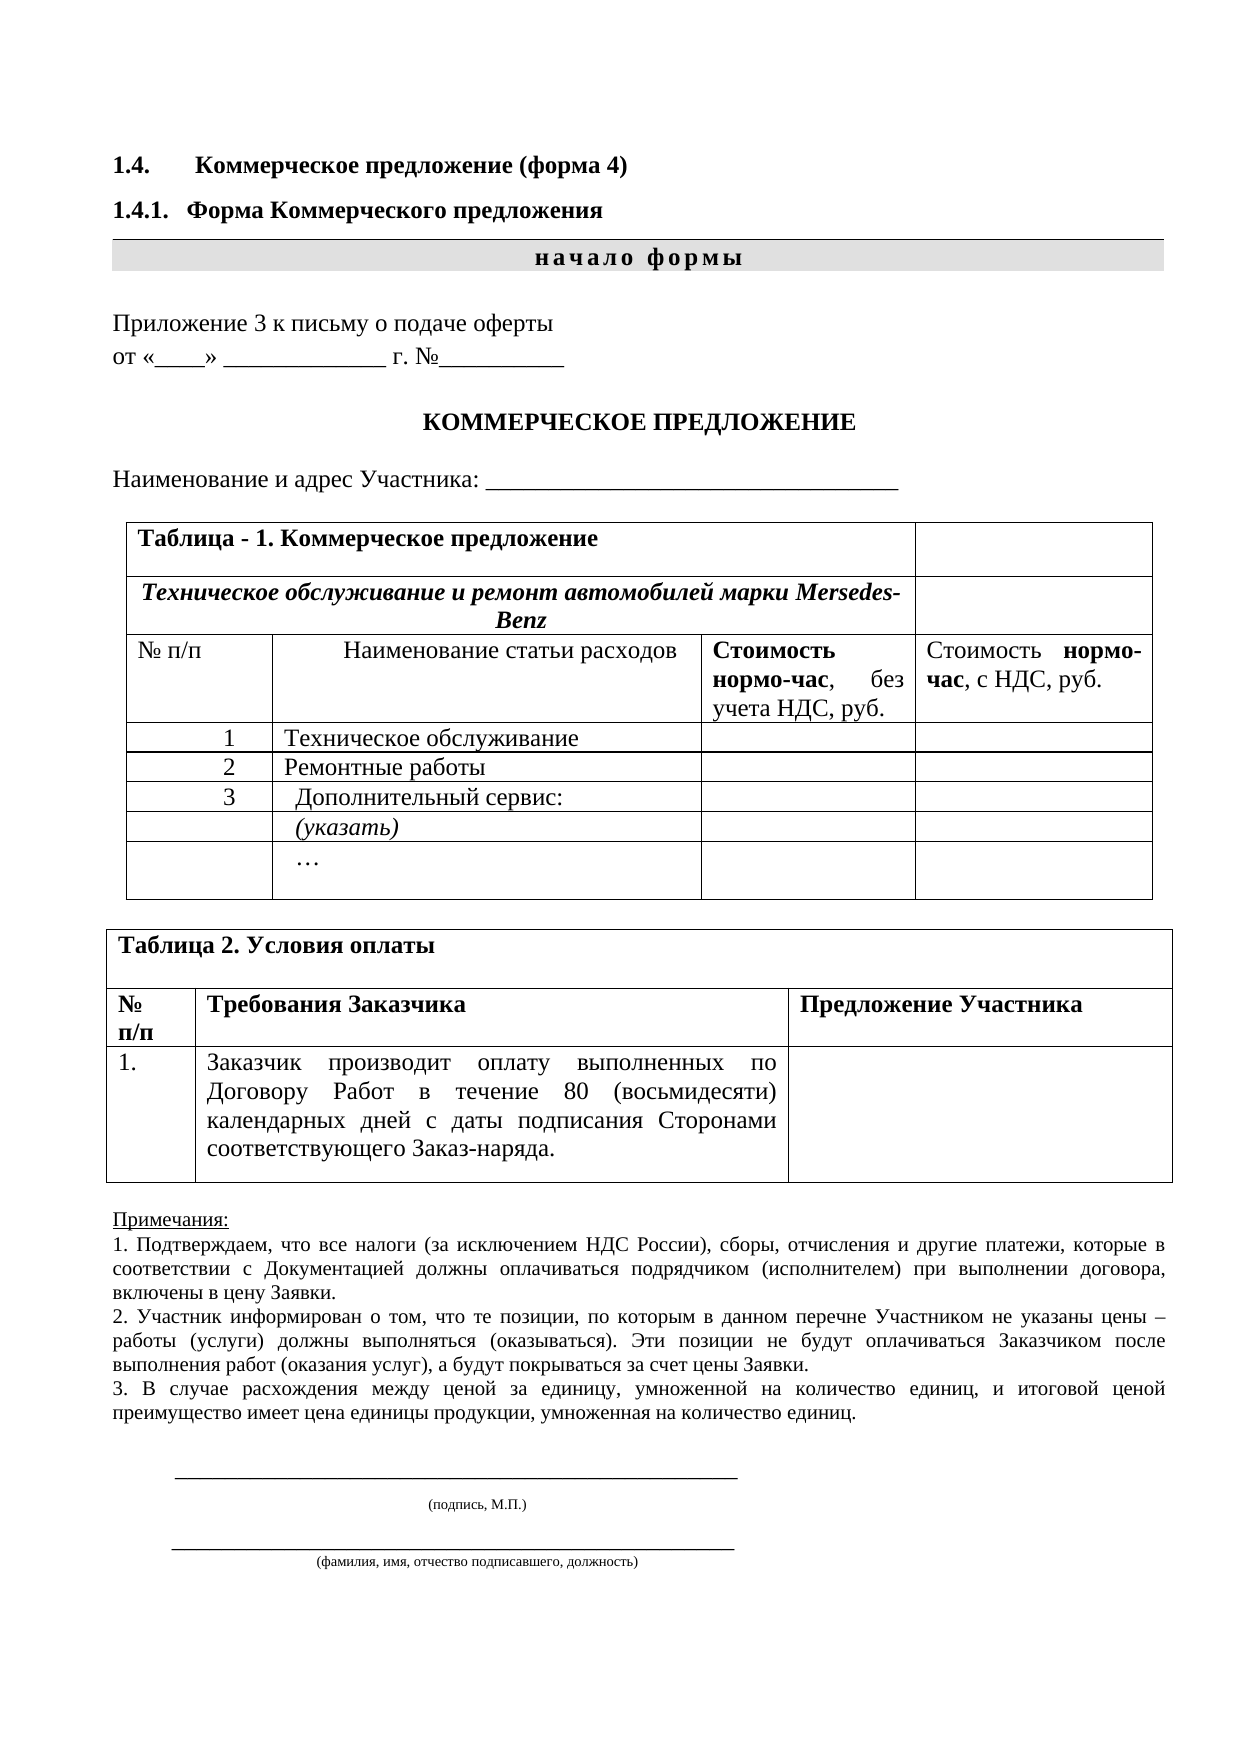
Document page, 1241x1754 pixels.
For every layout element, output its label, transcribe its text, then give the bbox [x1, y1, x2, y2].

table_cell Стоимость нормо-час, c НДС, руб. [916, 635, 1152, 722]
text 3. В случае расхождения между ценой за единицу, умноженной на количество единиц, и итоговой ценой преимущество имеет цена единицы продукции, умноженная на количество единиц. [112, 1376, 1167, 1424]
table_cell Техническое обслуживание и ремонт автомобилей марки Mersedes-Benz [127, 577, 915, 634]
table_cell [127, 842, 272, 899]
table_cell [916, 753, 1152, 781]
table_cell … [273, 842, 701, 899]
table_cell 2 [127, 753, 272, 781]
text _____________________________________________ [112, 1453, 1167, 1481]
table_cell Стоимость нормо-час, без учета НДС, руб. [702, 635, 915, 722]
table_cell Дополнительный сервис: [273, 782, 701, 811]
table_header Таблица - 1. Коммерческое предложение [127, 523, 915, 576]
text (фамилия, имя, отчество подписавшего, должность) [112, 1553, 783, 1582]
text Приложение 3 к письму о подаче оферты от «____» _____________ г. №__________ [112, 308, 1167, 369]
table_cell [916, 577, 1152, 634]
text КОММЕРЧЕСКОЕ ПРЕДЛОЖЕНИЕ [112, 407, 1167, 436]
table_cell [916, 842, 1152, 899]
table_cell [916, 812, 1152, 841]
table_cell Ремонтные работы [273, 753, 701, 781]
subtitle Коммерческое предложение (форма 4) [112, 150, 1167, 179]
table_cell [916, 723, 1152, 751]
table_cell Предложение Участника [789, 989, 1172, 1046]
text 2. Участник информирован о том, что те позиции, по которым в данном перечне Участником не указаны цены – работы (услуги) должны выполняться (оказываться). Эти позиции не будут оплачиваться Заказчиком после выполнения работ (оказания услуг), а будут покрываться за счет цены Заявки. [112, 1304, 1167, 1376]
table_cell № п/п [127, 635, 272, 722]
table_cell [702, 782, 915, 811]
table_cell [702, 812, 915, 841]
table_cell (указать) [273, 812, 701, 841]
text 1. Подтверждаем, что все налоги (за исключением НДС России), сборы, отчисления и другие платежи, которые в соответствии с Документацией должны оплачиваться подрядчиком (исполнителем) при выполнении договора, включены в цену Заявки. [112, 1231, 1167, 1304]
text (подпись, М.П.) [112, 1496, 783, 1524]
text Наименование и адрес Участника: _________________________________ [112, 464, 1167, 493]
table_cell Наименование статьи расходов [273, 635, 701, 722]
table_cell № п/п [107, 989, 195, 1046]
table_cell Требования Заказчика [196, 989, 788, 1046]
text начало формы [112, 240, 1164, 271]
table_header Таблица 2. Условия оплаты [107, 930, 1172, 988]
text Примечания: [112, 1207, 1167, 1231]
table_cell [702, 753, 915, 781]
table_header [916, 523, 1152, 576]
table_cell Техническое обслуживание [273, 723, 701, 751]
table_cell Заказчик производит оплату выполненных по Договору Работ в течение 80 (восьмидесяти) календарных дней с даты подписания Сторонами соответствующего Заказ-наряда. [196, 1047, 788, 1182]
table_cell [702, 842, 915, 899]
table_cell [702, 723, 915, 751]
text _____________________________________________ [112, 1524, 1167, 1553]
list Форма Коммерческого предложения [112, 196, 1167, 224]
table_cell [916, 782, 1152, 811]
table_cell [127, 812, 272, 841]
table_cell [789, 1047, 1172, 1182]
table_cell 1. [107, 1047, 195, 1182]
table_cell 3 [127, 782, 272, 811]
table_cell 1 [127, 723, 272, 751]
